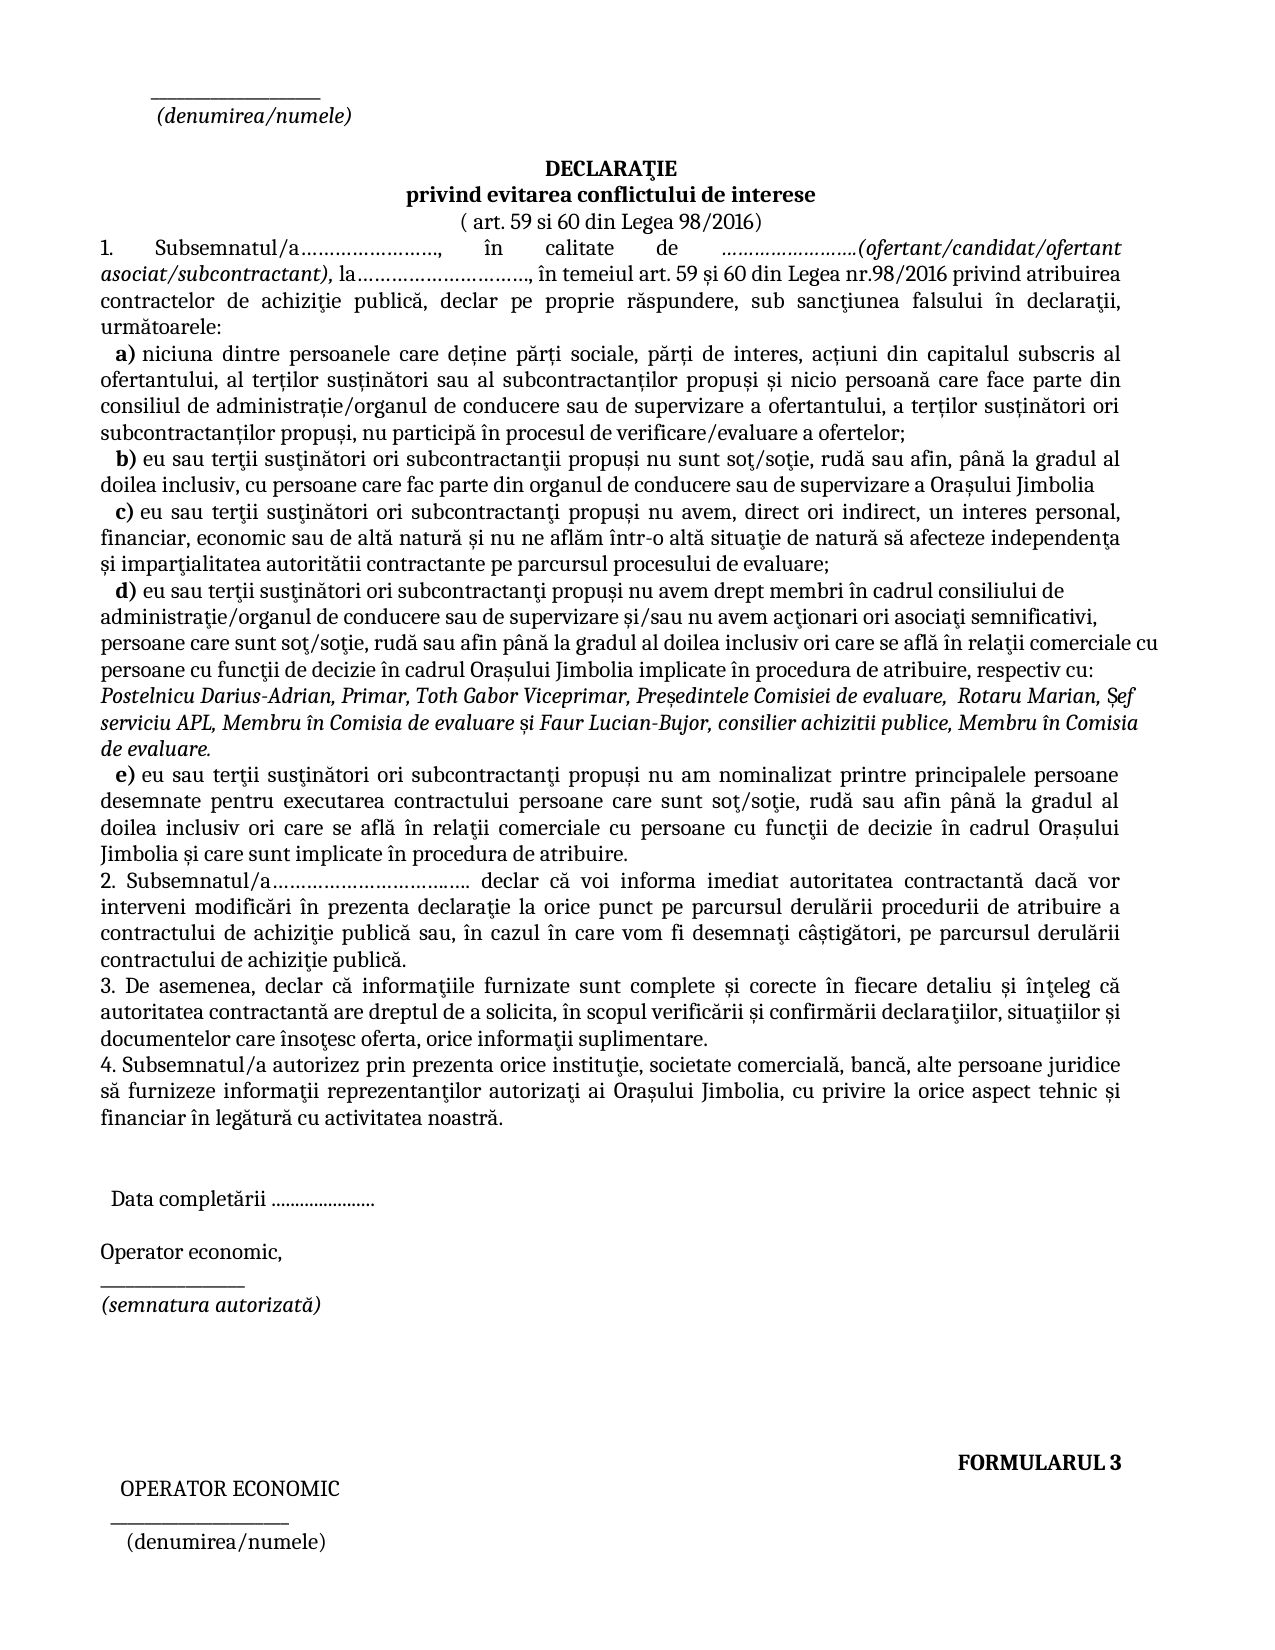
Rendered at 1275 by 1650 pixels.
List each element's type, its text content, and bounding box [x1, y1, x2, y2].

text DECLARAŢIE [100, 156, 1122, 182]
text Data completării ...................... [100, 1186, 1122, 1212]
text _____________________ [100, 1502, 1122, 1529]
text privind evitarea conflictului de interese [100, 182, 1122, 208]
text 2. Subsemnatul/a………………………….…. declar că voi informa imediat autoritatea contractantă dacă vor interveni modificări în prezenta declaraţie la orice punct pe parcursul derulării procedurii de atribuire a contractului de achiziţie publică sau, în cazul în care vom fi desemnaţi câştigători, pe parcursul derulării contractului de achiziţie publică. [100, 867, 1122, 973]
text 3. De asemenea, declar că informaţiile furnizate sunt complete şi corecte în fiecare detaliu şi înţeleg că autoritatea contractantă are dreptul de a solicita, în scopul verificării şi confirmării declaraţiilor, situaţiilor şi documentelor care însoţesc oferta, orice informaţii suplimentare. [100, 973, 1122, 1052]
text c) eu sau terţii susţinători ori subcontractanţi propuşi nu avem, direct ori indirect, un interes personal, financiar, economic sau de altă natură și nu ne aflăm într-o altă situaţie de natură să afecteze independenţa şi imparţialitatea autoritătii contractante pe parcursul procesului de evaluare; [100, 498, 1122, 577]
text Operator economic, [100, 1239, 1122, 1265]
text 1. Subsemnatul/a……………………, în calitate de …………………….(ofertant/candidat/ofertant asociat/subcontractant), la…………………………, în temeiul art. 59 și 60 din Legea nr.98/2016 privind atribuirea contractelor de achiziţie publică, declar pe proprie răspundere, sub sancţiunea falsului în declaraţii, următoarele: [100, 235, 1122, 340]
text 4. Subsemnatul/a autorizez prin prezenta orice instituţie, societate comercială, bancă, alte persoane juridice să furnizeze informaţii reprezentanţilor autorizaţi ai Orașului Jimbolia, cu privire la orice aspect tehnic şi financiar în legătură cu activitatea noastră. [100, 1052, 1122, 1131]
text a) niciuna dintre persoanele care deține părți sociale, părți de interes, acțiuni din capitalul subscris al ofertantului, al terților susținători sau al subcontractanților propuși și nicio persoană care face parte din consiliul de administrație/organul de conducere sau de supervizare a ofertantului, a terților susținători ori subcontractanților propuși, nu participă în procesul de verificare/evaluare a ofertelor; [100, 340, 1122, 446]
text ( art. 59 si 60 din Legea 98/2016) [100, 208, 1122, 235]
text (semnatura autorizată) [100, 1291, 1122, 1318]
text ____________________ [100, 77, 1122, 103]
text FORMULARUL 3 [100, 1449, 1122, 1476]
text _________________ [100, 1265, 1122, 1291]
text d) eu sau terţii susţinători ori subcontractanţi propuşi nu avem drept membri în cadrul consiliului de administraţie/organul de conducere sau de supervizare şi/sau nu avem acţionari ori asociaţi semnificativi, persoane care sunt soţ/soţie, rudă sau afin până la gradul al doilea inclusiv ori care se află în relaţii comerciale cu persoane cu funcţii de decizie în cadrul Orașului Jimbolia implicate în procedura de atribuire, respectiv cu: Postelnicu Darius-Adrian, Primar, Toth Gabor Viceprimar, Președintele Comisiei de evaluare, Rotaru Marian, Șef serviciu APL, Membru în Comisia de evaluare și Faur Lucian-Bujor, consilier achizitii publice, Membru în Comisia de evaluare. [100, 577, 1163, 762]
text e) eu sau terţii susţinători ori subcontractanţi propuşi nu am nominalizat printre principalele persoane desemnate pentru executarea contractului persoane care sunt soţ/soţie, rudă sau afin până la gradul al doilea inclusiv ori care se află în relaţii comerciale cu persoane cu funcţii de decizie în cadrul Orașului Jimbolia și care sunt implicate în procedura de atribuire. [100, 762, 1119, 867]
text OPERATOR ECONOMIC [100, 1476, 1122, 1502]
text (denumirea/numele) [100, 1529, 1122, 1555]
text (denumirea/numele) [100, 103, 1122, 129]
text b) eu sau terţii susţinători ori subcontractanţii propuşi nu sunt soţ/soţie, rudă sau afin, până la gradul al doilea inclusiv, cu persoane care fac parte din organul de conducere sau de supervizare a Orașului Jimbolia [100, 446, 1122, 498]
